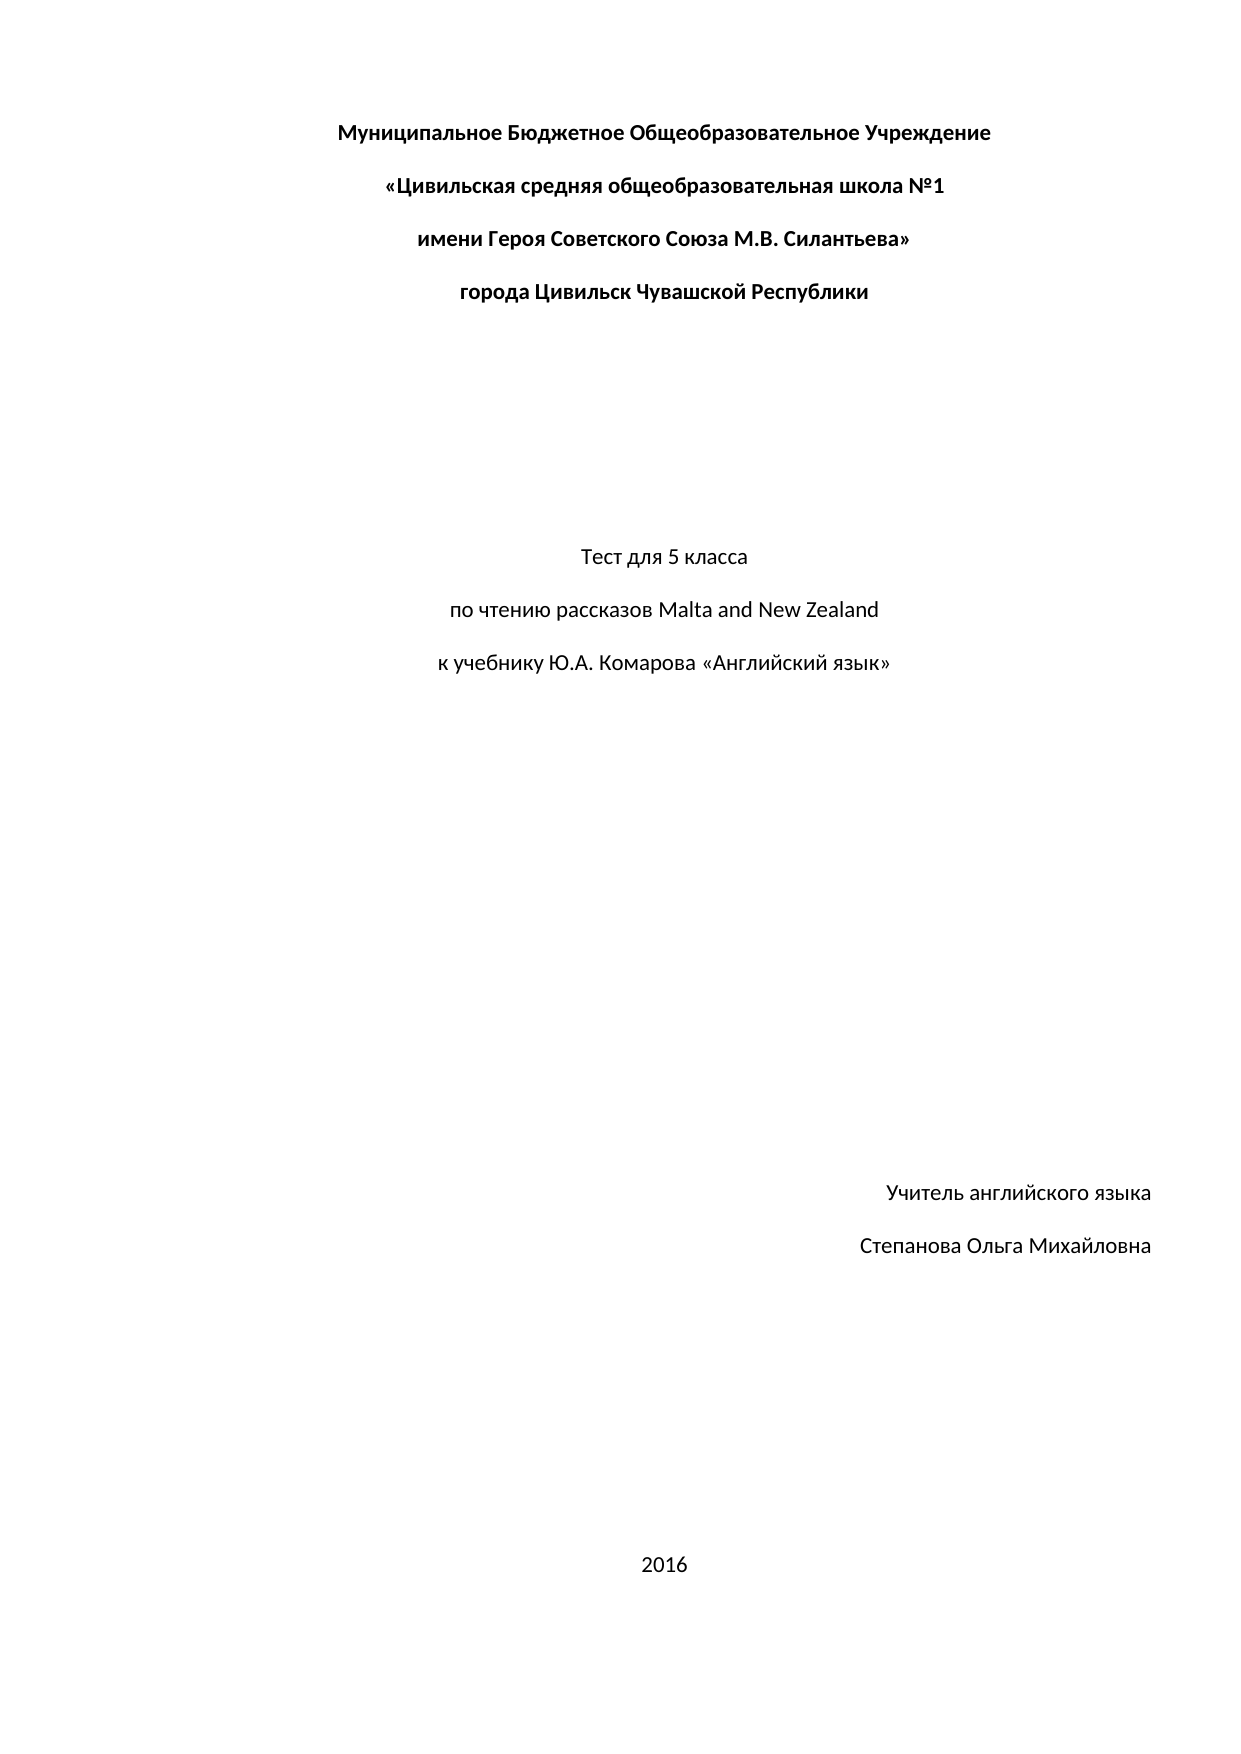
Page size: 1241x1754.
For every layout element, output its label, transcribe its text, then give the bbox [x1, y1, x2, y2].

text по чтению рассказов Malta and New Zealand [177, 595, 1152, 623]
text Степанова Ольга Михайловна [177, 1232, 1152, 1259]
text города Цивильск Чувашской Республики [177, 277, 1152, 305]
text «Цивильская средняя общеобразовательная школа №1 [177, 171, 1152, 199]
text 2016 [177, 1550, 1152, 1578]
text Учитель английского языка [177, 1178, 1152, 1207]
text к учебнику Ю.А. Комарова «Английский язык» [177, 648, 1152, 676]
text имени Героя Советского Союза М.В. Силантьева» [177, 224, 1152, 252]
text Муниципальное Бюджетное Общеобразовательное Учреждение [177, 118, 1152, 146]
text Тест для 5 класса [177, 542, 1152, 570]
